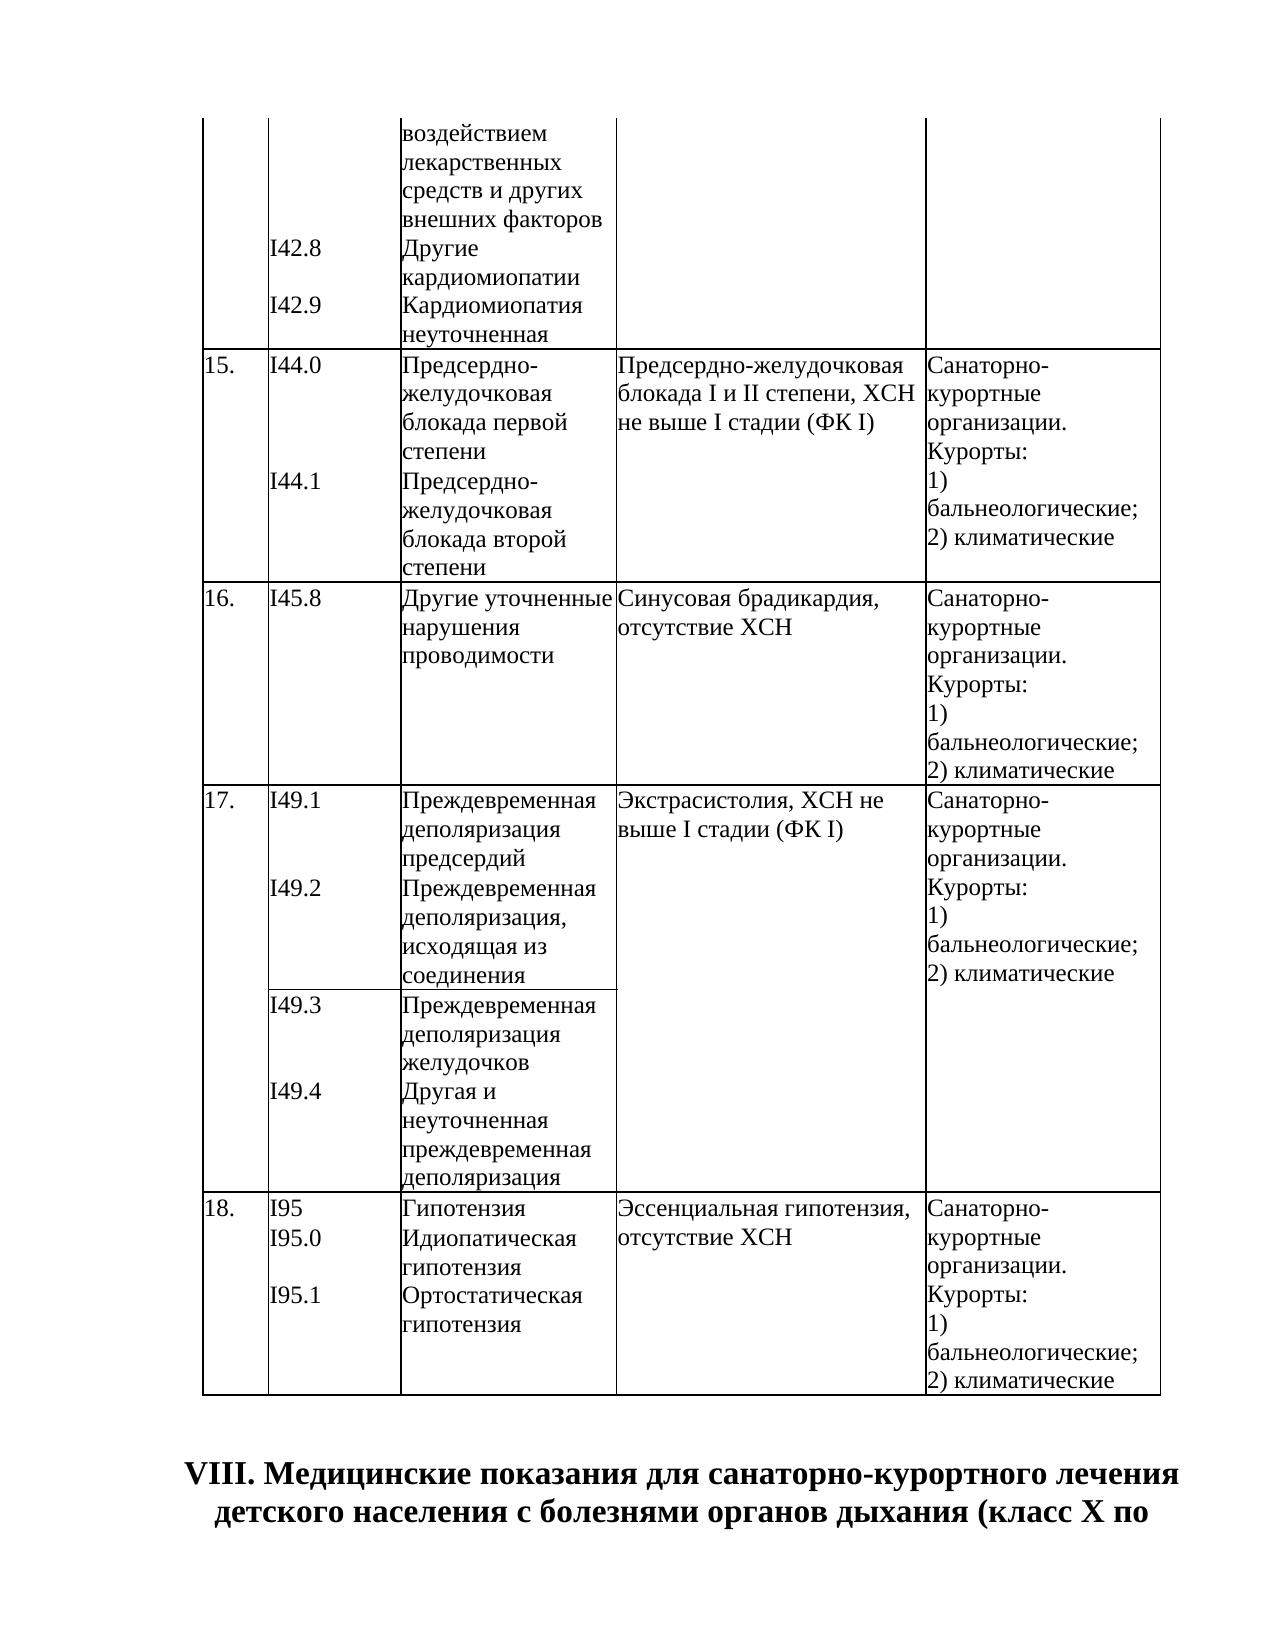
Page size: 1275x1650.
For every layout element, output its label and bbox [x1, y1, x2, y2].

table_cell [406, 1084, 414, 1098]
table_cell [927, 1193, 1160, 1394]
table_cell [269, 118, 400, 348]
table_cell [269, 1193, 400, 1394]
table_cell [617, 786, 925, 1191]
text [177, 1453, 1186, 1530]
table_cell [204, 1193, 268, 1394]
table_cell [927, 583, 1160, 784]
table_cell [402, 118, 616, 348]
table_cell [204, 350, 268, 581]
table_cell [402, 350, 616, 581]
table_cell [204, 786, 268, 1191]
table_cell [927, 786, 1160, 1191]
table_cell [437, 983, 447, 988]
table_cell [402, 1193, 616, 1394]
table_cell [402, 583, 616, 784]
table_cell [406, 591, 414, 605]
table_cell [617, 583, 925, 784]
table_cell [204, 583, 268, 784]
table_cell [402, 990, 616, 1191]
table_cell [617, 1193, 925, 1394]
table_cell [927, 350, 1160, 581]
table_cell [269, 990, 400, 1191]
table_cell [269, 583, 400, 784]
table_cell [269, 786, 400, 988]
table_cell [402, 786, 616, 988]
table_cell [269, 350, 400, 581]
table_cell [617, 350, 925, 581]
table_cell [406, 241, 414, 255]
